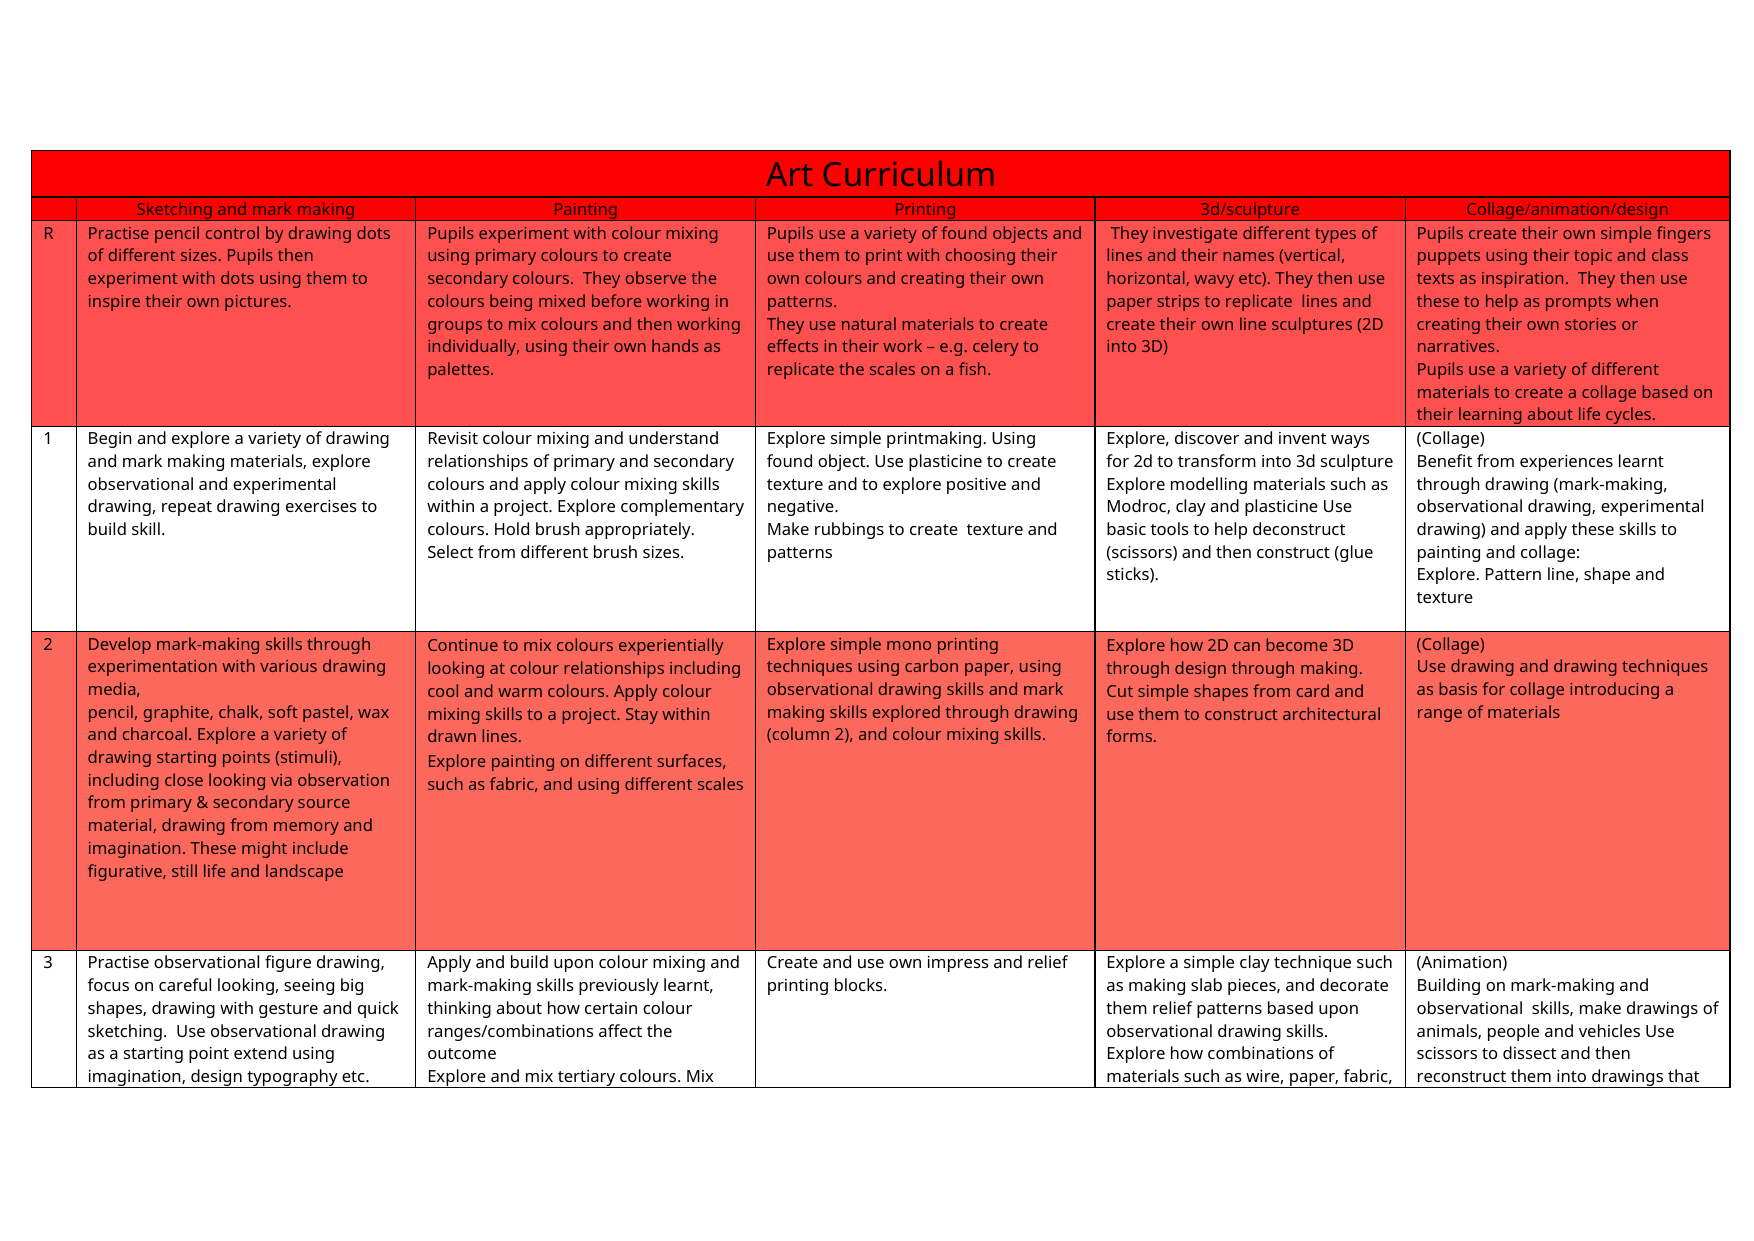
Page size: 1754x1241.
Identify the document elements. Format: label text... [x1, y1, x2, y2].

table_cell 3 [32, 951, 76, 1087]
table_cell 1 [32, 427, 76, 631]
table_cell Practise pencil control by drawing dots of different sizes. Pupils then experiment with dots using them to inspire their own pictures. [77, 221, 415, 426]
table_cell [416, 951, 755, 1087]
table_cell Sketching and mark making [77, 198, 415, 220]
table_cell R [32, 221, 76, 426]
table_cell Develop mark-making skills through experimentation with various drawing media, pencil, graphite, chalk, soft pastel, wax and charcoal. Explore a variety of drawing starting points (stimuli), including close looking via observation from primary & secondary source material, drawing from memory and imagination. These might include figurative, still life and landscape [77, 632, 415, 950]
table_cell Pupils experiment with colour mixing using primary colours to create secondary colours. They observe the colours being mixed before working in groups to mix colours and then working individually, using their own hands as palettes. [416, 221, 755, 426]
table_cell Painting [416, 198, 755, 220]
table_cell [77, 951, 415, 1087]
table_cell Explore, discover and invent ways for 2d to transform into 3d sculpture Explore modelling materials such as Modroc, clay and plasticine Use basic tools to help deconstruct (scissors) and then construct (glue sticks). [1096, 427, 1405, 631]
table_cell Explore simple printmaking. Using found object. Use plasticine to create texture and to explore positive and negative. Make rubbings to create texture and patterns [756, 427, 1094, 631]
table_cell Collage/animation/design [1406, 198, 1729, 220]
table_header Art Curriculum [32, 151, 1729, 196]
table_cell They investigate different types of lines and their names (vertical, horizontal, wavy etc). They then use paper strips to replicate lines and create their own line sculptures (2D into 3D) [1096, 221, 1405, 426]
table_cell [756, 951, 1094, 1087]
table_cell 2 [32, 632, 76, 950]
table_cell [1096, 951, 1405, 1087]
table_cell (Collage) Benefit from experiences learnt through drawing (mark-making, observational drawing, experimental drawing) and apply these skills to painting and collage: Explore. Pattern line, shape and texture [1406, 427, 1729, 631]
table_cell [32, 198, 76, 220]
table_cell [1406, 951, 1729, 1087]
table_cell Explore how 2D can become 3D through design through making. Cut simple shapes from card and use them to construct architectural forms. [1096, 632, 1405, 950]
table_cell 3d/sculpture [1096, 198, 1405, 220]
table_cell Printing [756, 198, 1094, 220]
table_cell Revisit colour mixing and understand relationships of primary and secondary colours and apply colour mixing skills within a project. Explore complementary colours. Hold brush appropriately. Select from different brush sizes. [416, 427, 755, 631]
table_cell Continue to mix colours experientially looking at colour relationships including cool and warm colours. Apply colour mixing skills to a project. Stay within drawn lines. Explore painting on different surfaces, such as fabric, and using different scales [416, 632, 755, 950]
table_cell (Collage) Use drawing and drawing techniques as basis for collage introducing a range of materials [1406, 632, 1729, 950]
table_cell Pupils use a variety of found objects and use them to print with choosing their own colours and creating their own patterns. They use natural materials to create effects in their work – e.g. celery to replicate the scales on a fish. [756, 221, 1094, 426]
table_cell Pupils create their own simple fingers puppets using their topic and class texts as inspiration. They then use these to help as prompts when creating their own stories or narratives. Pupils use a variety of different materials to create a collage based on their learning about life cycles. [1406, 221, 1729, 426]
table_cell Explore simple mono printing techniques using carbon paper, using observational drawing skills and mark making skills explored through drawing (column 2), and colour mixing skills. [756, 632, 1094, 950]
table_cell Begin and explore a variety of drawing and mark making materials, explore observational and experimental drawing, repeat drawing exercises to build skill. [77, 427, 415, 631]
